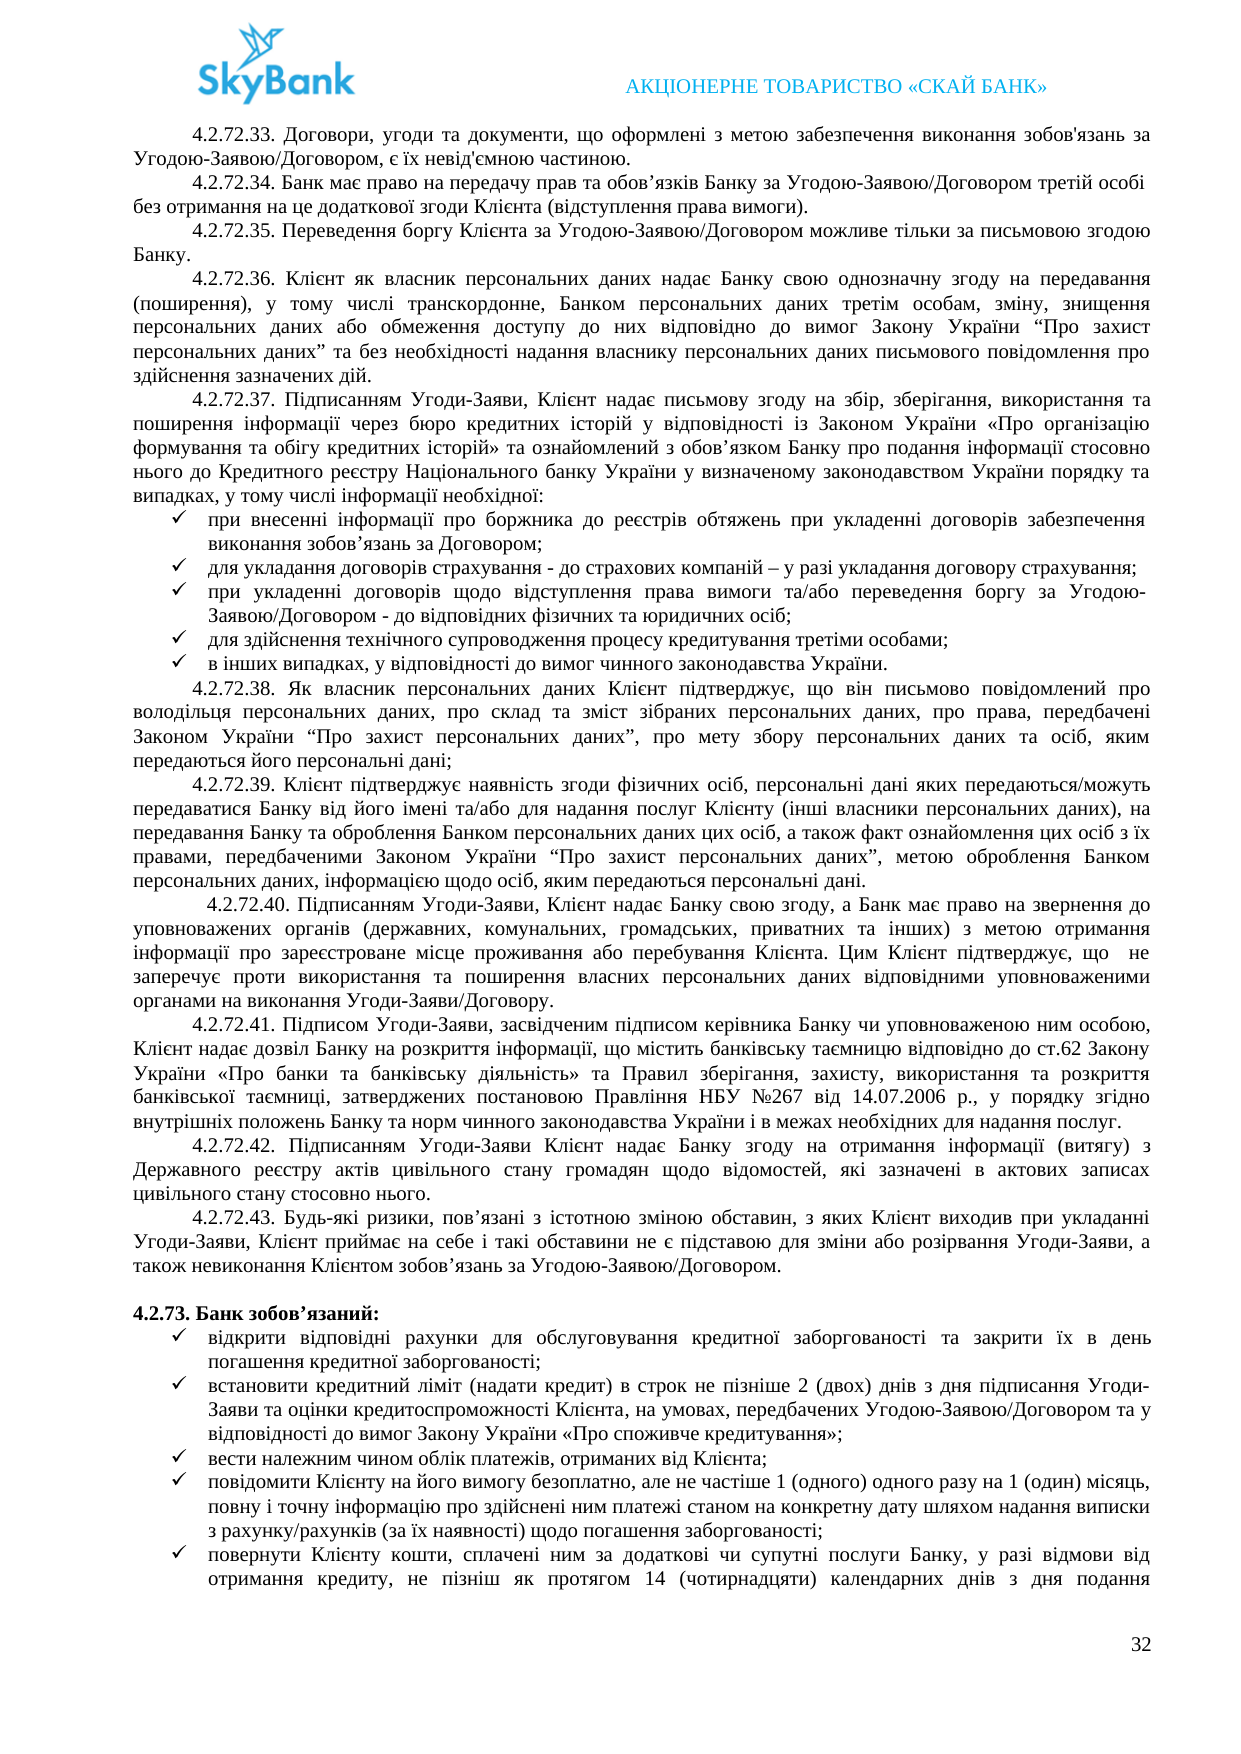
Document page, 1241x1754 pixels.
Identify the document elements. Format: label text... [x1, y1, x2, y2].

text 4.2.72.33. Договори, угоди та документи, що оформлені з метою забезпечення виконання зобов'язань за Угодою-Заявою/Договором, є їх невід'ємною частиною. [133, 122, 1152, 170]
text 4.2.72.36. Клієнт як власник персональних даних надає Банку свою однозначну згоду на передавання (поширення), у тому числі транскордонне, Банком персональних даних третім особам, зміну, знищення персональних даних або обмеження доступу до них відповідно до вимог Закону України “Про захист персональних даних” та без необхідності надання власнику персональних даних письмового повідомлення про здійснення зазначених дій. [133, 266, 1152, 387]
text 4.2.72.40. Підписанням Угоди-Заяви, Клієнт надає Банку свою згоду, а Банк має право на звернення до уповноважених органів (державних, комунальних, громадських, приватних та інших) з метою отримання інформації про зареєстроване місце проживання або перебування Клієнта. Цим Клієнт підтверджує, що не заперечує проти використання та поширення власних персональних даних відповідними уповноваженими органами на виконання Угоди-Заяви/Договору. [133, 892, 1152, 1012]
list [170, 1542, 1152, 1590]
list при укладенні договорів щодо відступлення права вимоги та/або переведення боргу за Угодою-Заявою/Договором - до відповідних фізичних та юридичних осіб; [170, 579, 1147, 627]
list для укладання договорів страхування - до страхових компаній – у разі укладання договору страхування; [170, 555, 1147, 579]
text 4.2.72.42. Підписанням Угоди-Заяви Клієнт надає Банку згоду на отримання інформації (витягу) з Державного реєстру актів цивільного стану громадян щодо відомостей, які зазначені в актових записах цивільного стану стосовно нього. [133, 1133, 1152, 1205]
text 4.2.72.35. Переведення боргу Клієнта за Угодою-Заявою/Договором можливе тільки за письмовою згодою Банку. [133, 218, 1152, 266]
text 4.2.72.34. Банк має право на передачу прав та обов’язків Банку за Угодою-Заявою/Договором третій особі без отримання на це додаткової згоди Клієнта (відступлення права вимоги). [133, 170, 1147, 218]
list повідомити Клієнту на його вимогу безоплатно, але не частіше 1 (одного) одного разу на 1 (один) місяць, повну і точну інформацію про здійснені ним платежі станом на конкретну дату шляхом надання виписки з рахунку/рахунків (за їх наявності) щодо погашення заборгованості; [170, 1469, 1152, 1542]
list при внесенні інформації про боржника до реєстрів обтяжень при укладенні договорів забезпечення виконання зобов’язань за Договором; [170, 507, 1147, 555]
picture [996, 82, 1001, 90]
list вести належним чином облік платежів, отриманих від Клієнта; [170, 1445, 1152, 1469]
text 4.2.72.41. Підписом Угоди-Заяви, засвідченим підписом керівника Банку чи уповноваженою ним особою, Клієнт надає дозвіл Банку на розкриття інформації, що містить банківську таємницю відповідно до ст.62 Закону України «Про банки та банківську діяльність» та Правил зберігання, захисту, використання та розкриття банківської таємниці, затверджених постановою Правління НБУ №267 від 14.07.2006 р., у порядку згідно внутрішніх положень Банку та норм чинного законодавства України і в межах необхідних для надання послуг. [133, 1012, 1152, 1133]
picture [860, 79, 866, 91]
picture [178, 12, 385, 117]
text 4.2.72.37. Підписанням Угоди-Заяви, Клієнт надає письмову згоду на збір, зберігання, використання та поширення інформації через бюро кредитних історій у відповідності із Законом України «Про організацію формування та обігу кредитних історій» та ознайомлений з обов’язком Банку про подання інформації стосовно нього до Кредитного реєстру Національного банку України у визначеному законодавством України порядку та випадках, у тому числі інформації необхідної: [133, 387, 1152, 507]
text 4.2.72.38. Як власник персональних даних Клієнт підтверджує, що він письмово повідомлений про володільця персональних даних, про склад та зміст зібраних персональних даних, про права, передбачені Законом України “Про захист персональних даних”, про мету збору персональних даних та осіб, яким передаються його персональні дані; [133, 675, 1152, 772]
list відкрити відповідні рахунки для обслуговування кредитної заборгованості та закрити їх в день погашення кредитної заборгованості; [170, 1325, 1152, 1373]
text 4.2.73. Банк зобов’язаний: [133, 1301, 1152, 1325]
text 4.2.72.39. Клієнт підтверджує наявність згоди фізичних осіб, персональні дані яких передаються/можуть передаватися Банку від його імені та/або для надання послуг Клієнту (інші власники персональних даних), на передавання Банку та оброблення Банком персональних даних цих осіб, а також факт ознайомлення цих осіб з їх правами, передбаченими Законом України “Про захист персональних даних”, метою оброблення Банком персональних даних, інформацією щодо осіб, яким передаються персональні дані. [133, 772, 1152, 892]
picture [947, 82, 954, 91]
list в інших випадках, у відповідності до вимог чинного законодавства України. [170, 651, 1147, 675]
list встановити кредитний ліміт (надати кредит) в строк не пiзнiше 2 (двох) днiв з дня пiдписання Угоди-Заяви та оцінки кредитоспроможності Клієнта, на умовах, передбачених Угодою-Заявою/Договором та у відповідності до вимог Закону України «Про споживче кредитування»; [170, 1373, 1152, 1445]
text 4.2.72.43. Будь-які ризики, пов’язані з істотною зміною обставин, з яких Клієнт виходив при укладанні Угоди-Заяви, Клієнт приймає на себе і такі обставини не є підставою для зміни або розірвання Угоди-Заяви, а також невиконання Клієнтом зобов’язань за Угодою-Заявою/Договором. [133, 1205, 1152, 1277]
list для здійснення технічного супроводження процесу кредитування третіми особами; [170, 627, 1147, 651]
